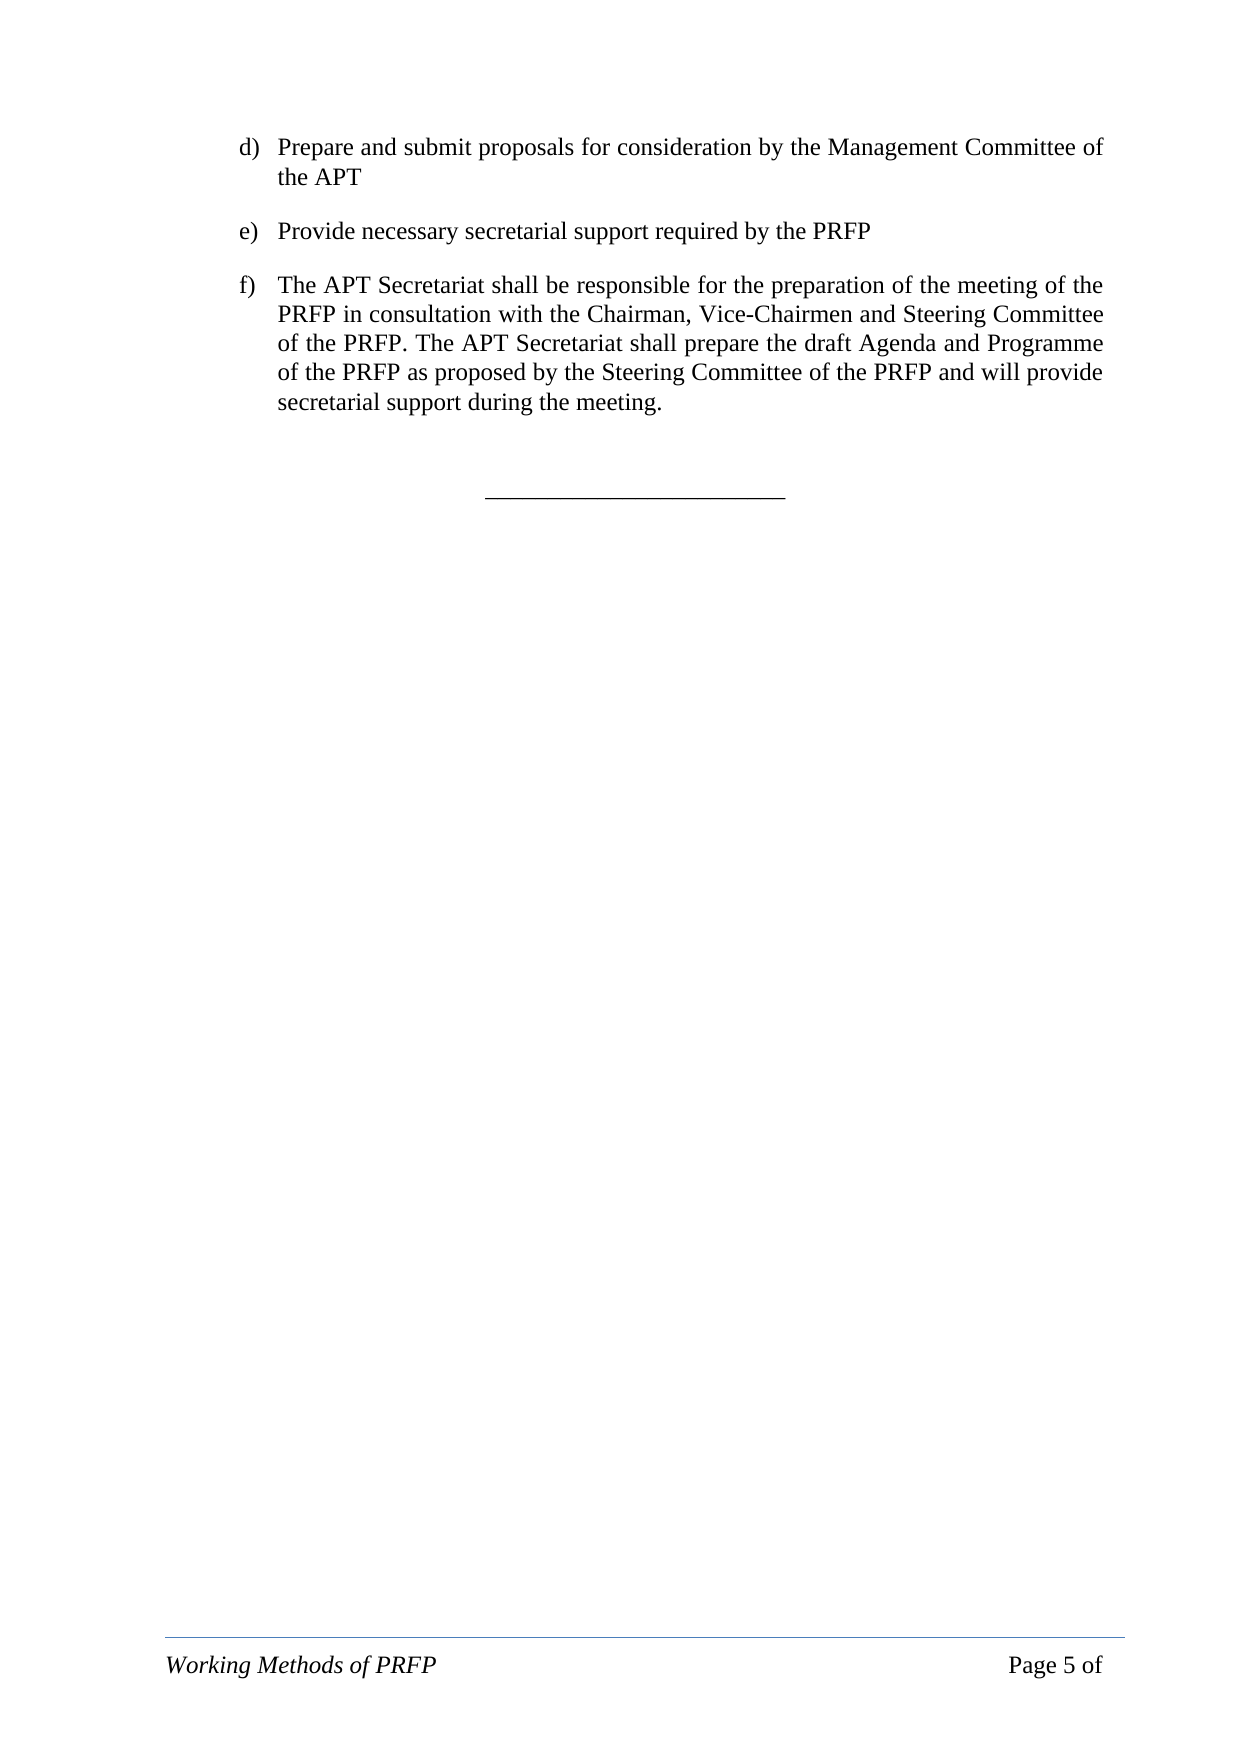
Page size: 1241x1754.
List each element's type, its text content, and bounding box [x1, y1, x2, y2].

text ________________________ [165, 473, 1105, 502]
list Prepare and submit proposals for consideration by the Management Committee of the APT [239, 132, 1105, 191]
list The APT Secretariat shall be responsible for the preparation of the meeting of the PRFP in consultation with the Chairman, Vice-Chairmen and Steering Committee of the PRFP. The APT Secretariat shall prepare the draft Agenda and Programme of the PRFP as proposed by the Steering Committee of the PRFP and will provide secretarial support during the meeting. [239, 270, 1105, 416]
list Provide necessary secretarial support required by the PRFP [239, 216, 1105, 245]
